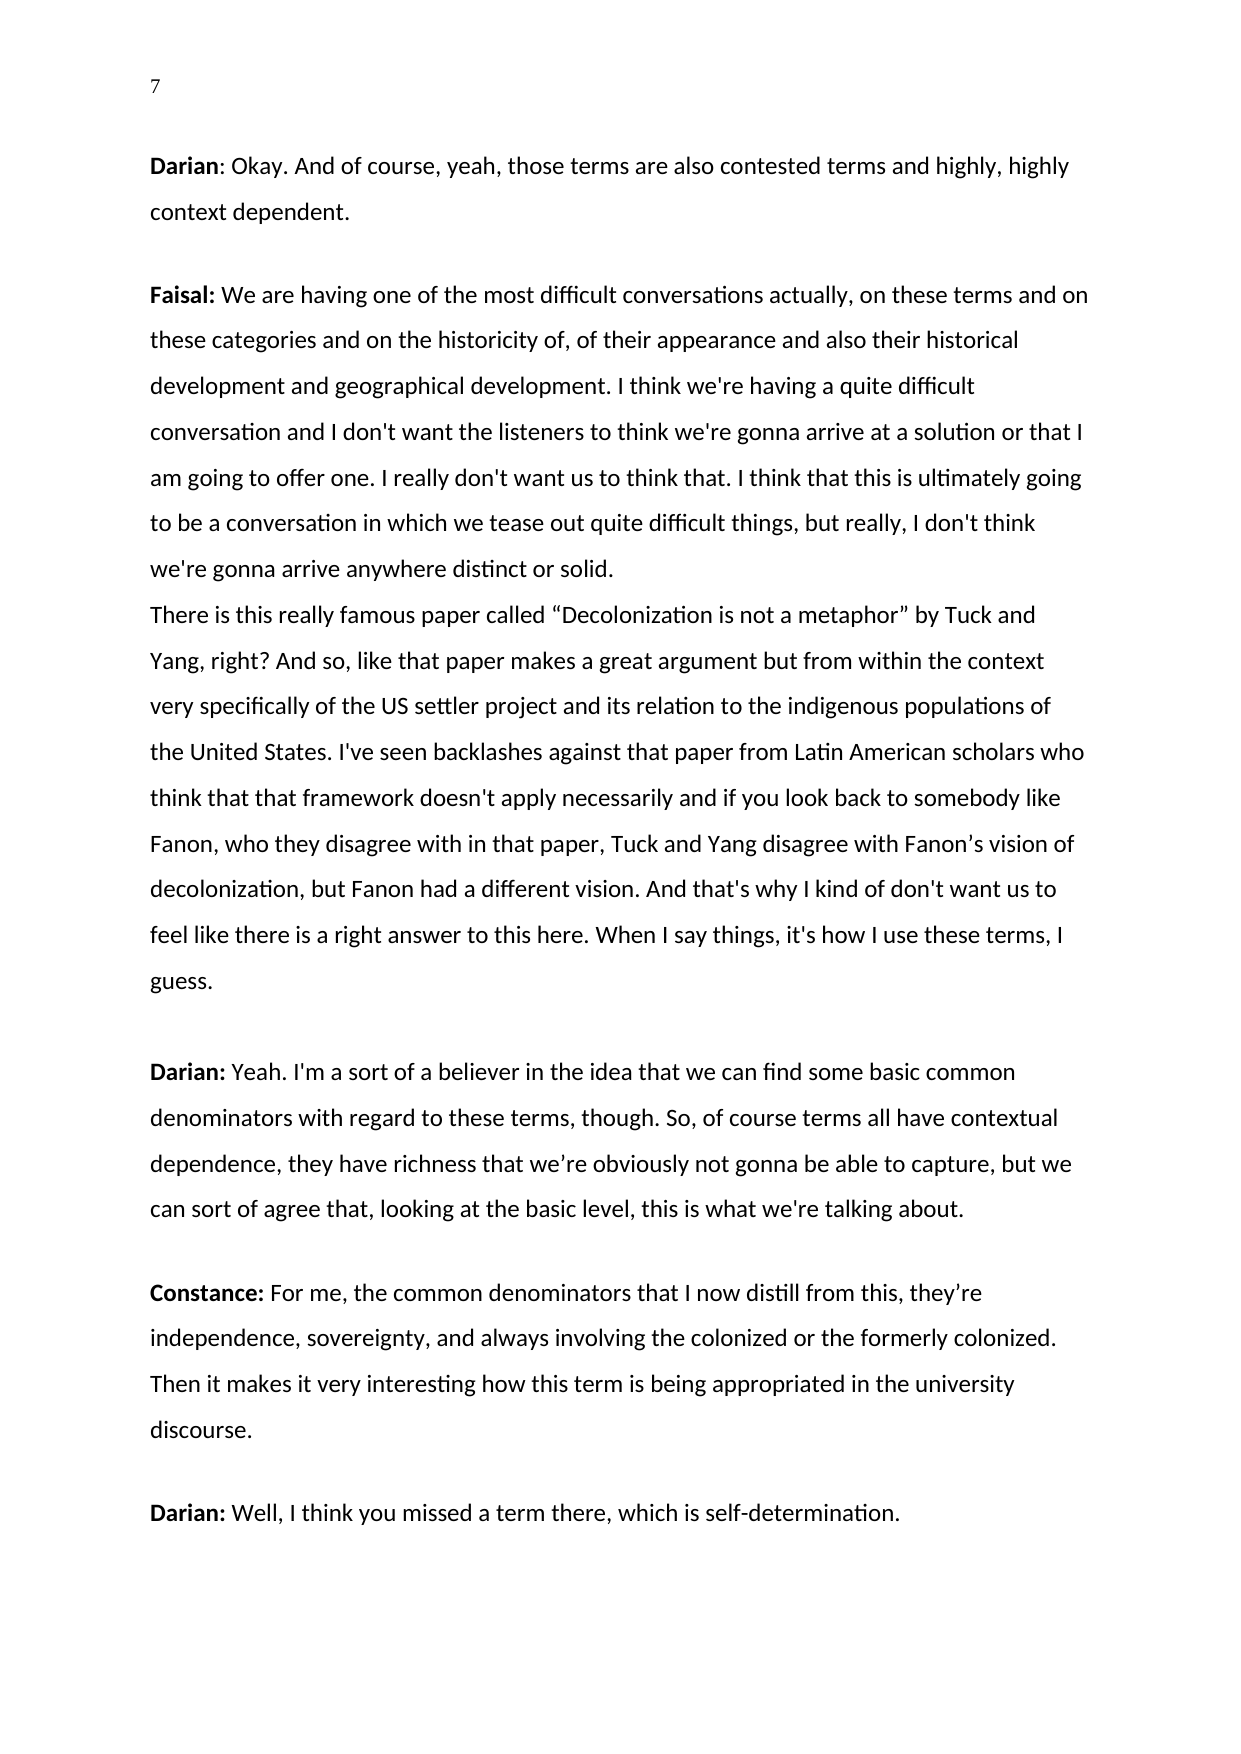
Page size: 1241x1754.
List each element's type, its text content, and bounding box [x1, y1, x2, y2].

text Darian: Yeah. I'm a sort of a believer in the idea that we can find some basic common denominators with regard to these terms, though. So, of course terms all have contextual dependence, they have richness that we’re obviously not gonna be able to capture, but we can sort of agree that, looking at the basic level, this is what we're talking about. [150, 1056, 1090, 1224]
text Darian: Okay. And of course, yeah, those terms are also contested terms and highly, highly context dependent. [150, 150, 1090, 226]
text Constance: For me, the common denominators that I now distill from this, they’re independence, sovereignty, and always involving the colonized or the formerly colonized. Then it makes it very interesting how this term is being appropriated in the university discourse. [150, 1277, 1090, 1444]
text Faisal: We are having one of the most difficult conversations actually, on these terms and on these categories and on the historicity of, of their appearance and also their historical development and geographical development. I think we're having a quite difficult conversation and I don't want the listeners to think we're gonna arrive at a solution or that I am going to offer one. I really don't want us to think that. I think that this is ultimately going to be a conversation in which we tease out quite difficult things, but really, I don't think we're gonna arrive anywhere distinct or solid. [150, 279, 1090, 584]
text Darian: Well, I think you missed a term there, which is self-determination. [150, 1497, 1090, 1528]
text There is this really famous paper called “Decolonization is not a metaphor” by Tuck and Yang, right? And so, like that paper makes a great argument but from within the context very specifically of the US settler project and its relation to the indigenous populations of the United States. I've seen backlashes against that paper from Latin American scholars who think that that framework doesn't apply necessarily and if you look back to somebody like Fanon, who they disagree with in that paper, Tuck and Yang disagree with Fanon’s vision of decolonization, but Fanon had a different vision. And that's why I kind of don't want us to feel like there is a right answer to this here. When I say things, it's how I use these terms, I guess. [150, 599, 1090, 995]
